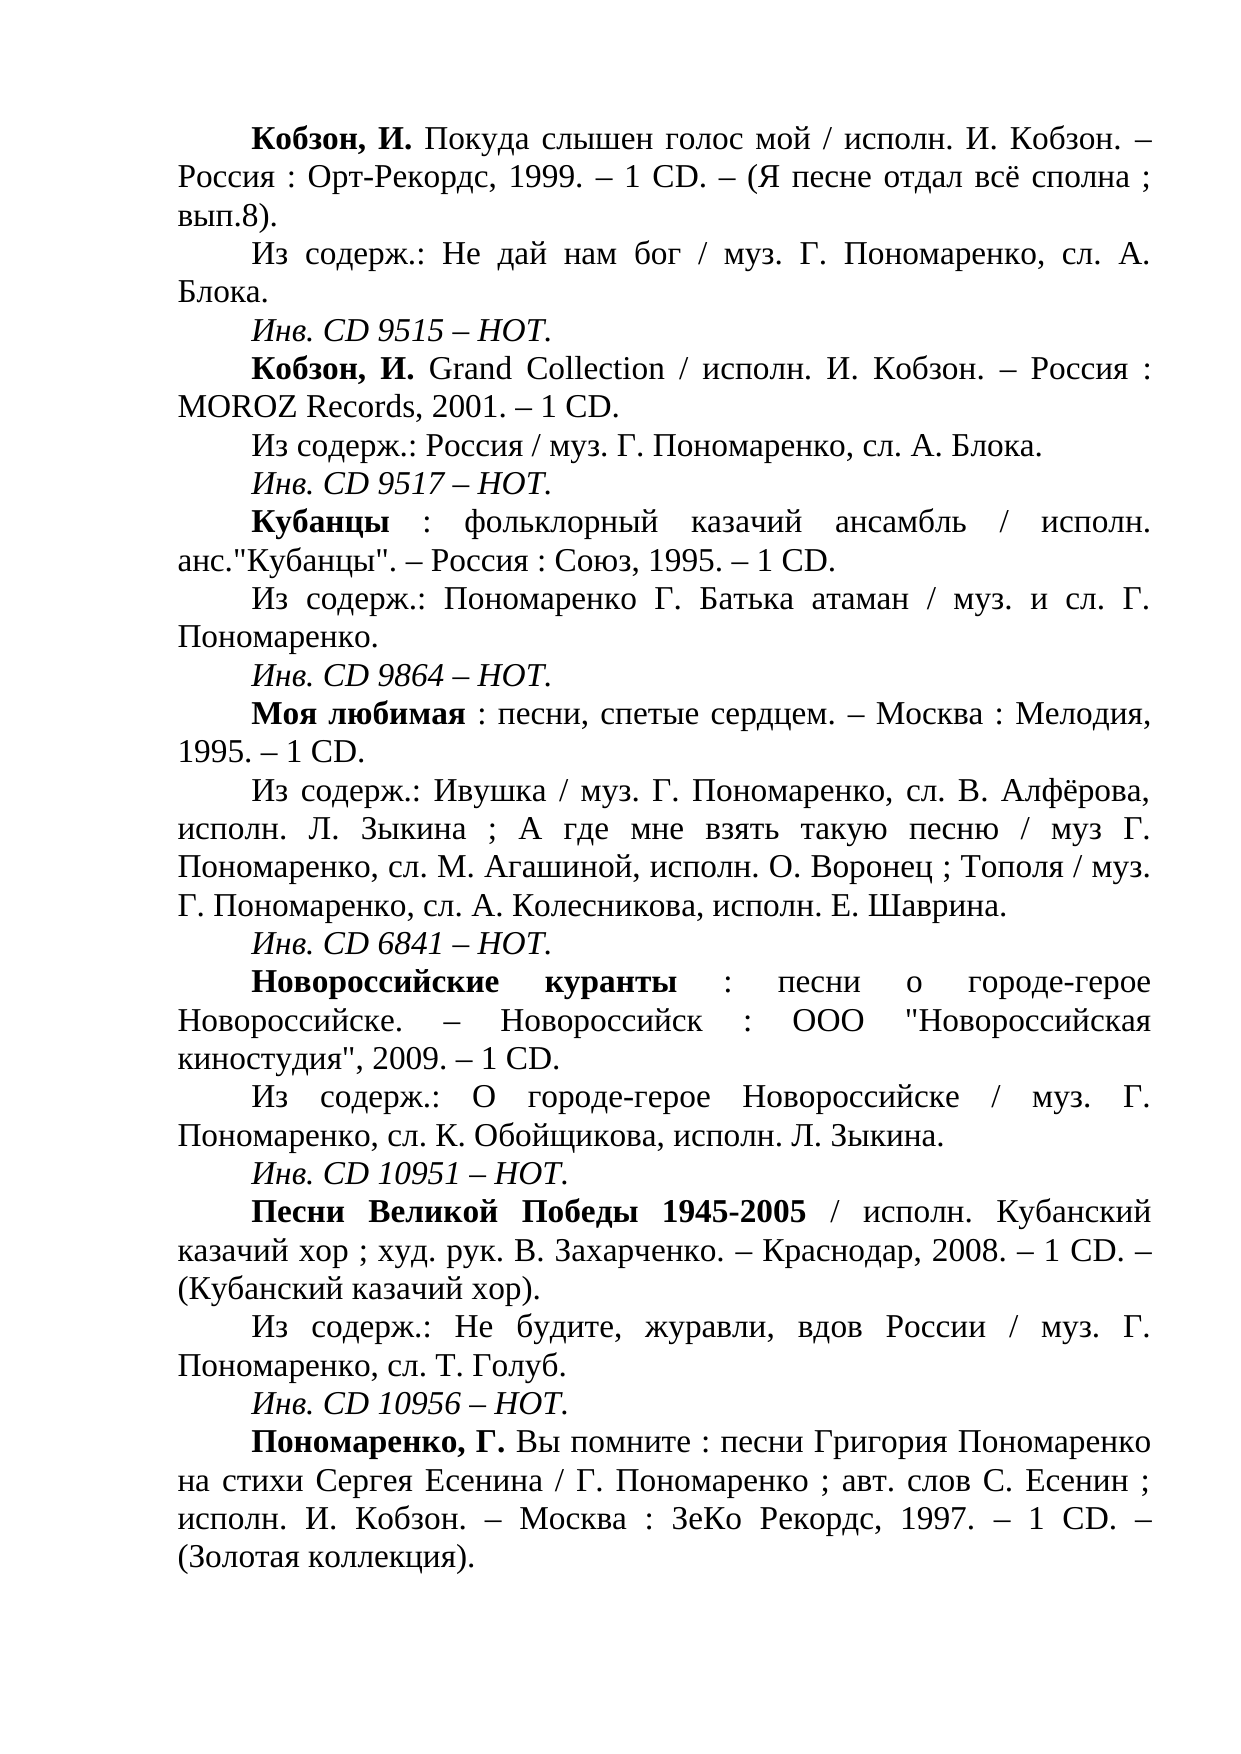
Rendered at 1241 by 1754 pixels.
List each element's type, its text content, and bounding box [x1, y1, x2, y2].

text Из содерж.: Пономаренко Г. Батька атаман / муз. и сл. Г. Пономаренко. [177, 578, 1152, 655]
text Инв. СD 9515 – НОТ. [177, 310, 1152, 348]
text Из содерж.: О городе-герое Новороссийске / муз. Г. Пономаренко, сл. К. Обойщикова, исполн. Л. Зыкина. [177, 1076, 1152, 1153]
text Из содерж.: Россия / муз. Г. Пономаренко, сл. А. Блока. [177, 425, 1152, 463]
text Из содерж.: Ивушка / муз. Г. Пономаренко, сл. В. Алфёрова, исполн. Л. Зыкина ; А где мне взять такую песню / муз Г. Пономаренко, сл. М. Агашиной, исполн. О. Воронец ; Тополя / муз. Г. Пономаренко, сл. А. Колесникова, исполн. Е. Шаврина. [177, 770, 1152, 923]
text Новороссийские куранты : песни о городе-герое Новороссийске. – Новороссийск : ООО "Новороссийская киностудия", 2009. – 1 CD. [177, 961, 1152, 1076]
text Инв. СD 10956 – НОТ. [177, 1383, 1152, 1421]
text Из содерж.: Не дай нам бог / муз. Г. Пономаренко, сл. А. Блока. [177, 233, 1152, 310]
text Из содерж.: Не будите, журавли, вдов России / муз. Г. Пономаренко, сл. Т. Голуб. [177, 1306, 1152, 1383]
text Моя любимая : песни, спетые сердцем. – Москва : Мелодия, 1995. – 1 СD. [177, 693, 1152, 770]
text Кубанцы : фольклорный казачий ансамбль / исполн. анс."Кубанцы". – Россия : Союз, 1995. – 1 CD. [177, 501, 1152, 578]
text Пономаренко, Г. Вы помните : песни Григория Пономаренко на стихи Сергея Есенина / Г. Пономаренко ; авт. слов С. Есенин ; исполн. И. Кобзон. – Москва : ЗеКо Рекордс, 1997. – 1 СD. – (Золотая коллекция). [177, 1421, 1152, 1575]
text Инв. СD 6841 – НОТ. [177, 923, 1152, 961]
text Кобзон, И. Покуда слышен голос мой / исполн. И. Кобзон. – Россия : Орт-Рекордс, 1999. – 1 СD. – (Я песне отдал всё сполна ; вып.8). [177, 118, 1152, 233]
text Песни Великой Победы 1945-2005 / исполн. Кубанский казачий хор ; худ. рук. В. Захарченко. – Краснодар, 2008. – 1 CD. – (Кубанский казачий хор). [177, 1191, 1152, 1306]
text Инв. СD 10951 – НОТ. [177, 1153, 1152, 1191]
text Инв. СD 9517 – НОТ. [177, 463, 1152, 501]
text Инв. СD 9864 – НОТ. [177, 655, 1152, 693]
text Кобзон, И. Grand Collection / исполн. И. Кобзон. – Россия : MOROZ Records, 2001. – 1 СD. [177, 348, 1152, 425]
